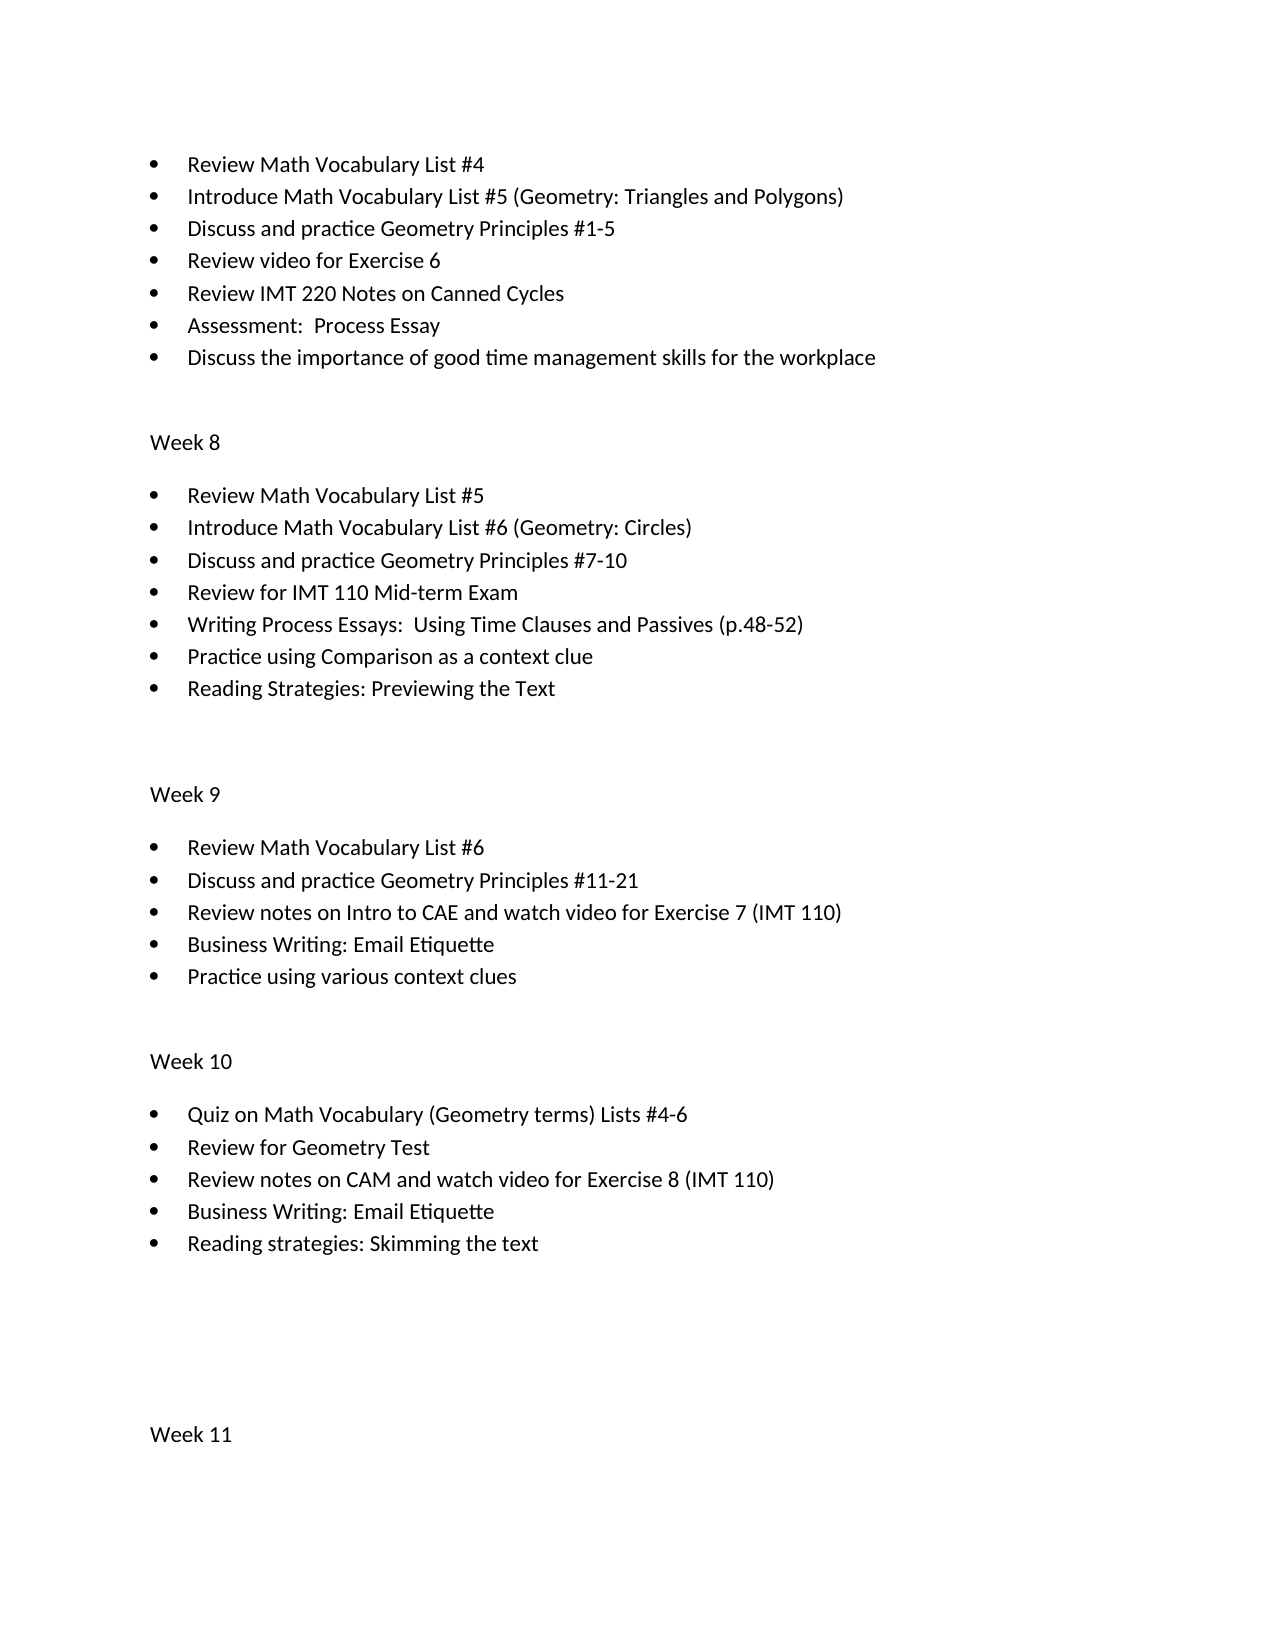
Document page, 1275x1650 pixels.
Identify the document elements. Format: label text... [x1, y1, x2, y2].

list Review IMT 220 Notes on Canned Cycles [150, 279, 1125, 307]
list Review Math Vocabulary List #6 [150, 833, 1125, 862]
list Practice using various context clues [150, 962, 1125, 990]
list Review Math Vocabulary List #4 [150, 150, 1125, 178]
list Review notes on CAM and watch video for Exercise 8 (IMT 110) [150, 1165, 1125, 1193]
list Writing Process Essays: Using Time Clauses and Passives (p.48-52) [150, 610, 1125, 638]
list Introduce Math Vocabulary List #6 (Geometry: Circles) [150, 513, 1125, 542]
list Practice using Comparison as a context clue [150, 642, 1125, 670]
list Introduce Math Vocabulary List #5 (Geometry: Triangles and Polygons) [150, 182, 1125, 210]
text Week 9 [150, 781, 1125, 808]
list Review Math Vocabulary List #5 [150, 481, 1125, 509]
list Business Writing: Email Etiquette [150, 930, 1125, 958]
list Review for IMT 110 Mid-term Exam [150, 578, 1125, 606]
list Discuss and practice Geometry Principles #7-10 [150, 546, 1125, 574]
list Review video for Exercise 6 [150, 247, 1125, 274]
text Week 11 [150, 1421, 1125, 1448]
list Assessment: Process Essay [150, 311, 1125, 339]
list Business Writing: Email Etiquette [150, 1197, 1125, 1225]
list Discuss the importance of good time management skills for the workplace [150, 343, 1125, 371]
text Week 10 [150, 1047, 1125, 1076]
list Discuss and practice Geometry Principles #11-21 [150, 866, 1125, 894]
list Review notes on Intro to CAE and watch video for Exercise 7 (IMT 110) [150, 898, 1125, 926]
list Discuss and practice Geometry Principles #1-5 [150, 214, 1125, 242]
list Quiz on Math Vocabulary (Geometry terms) Lists #4-6 [150, 1101, 1125, 1128]
list Reading strategies: Skimming the text [150, 1229, 1125, 1257]
list Review for Geometry Test [150, 1133, 1125, 1161]
text Week 8 [150, 428, 1125, 456]
list Reading Strategies: Previewing the Text [150, 674, 1125, 702]
